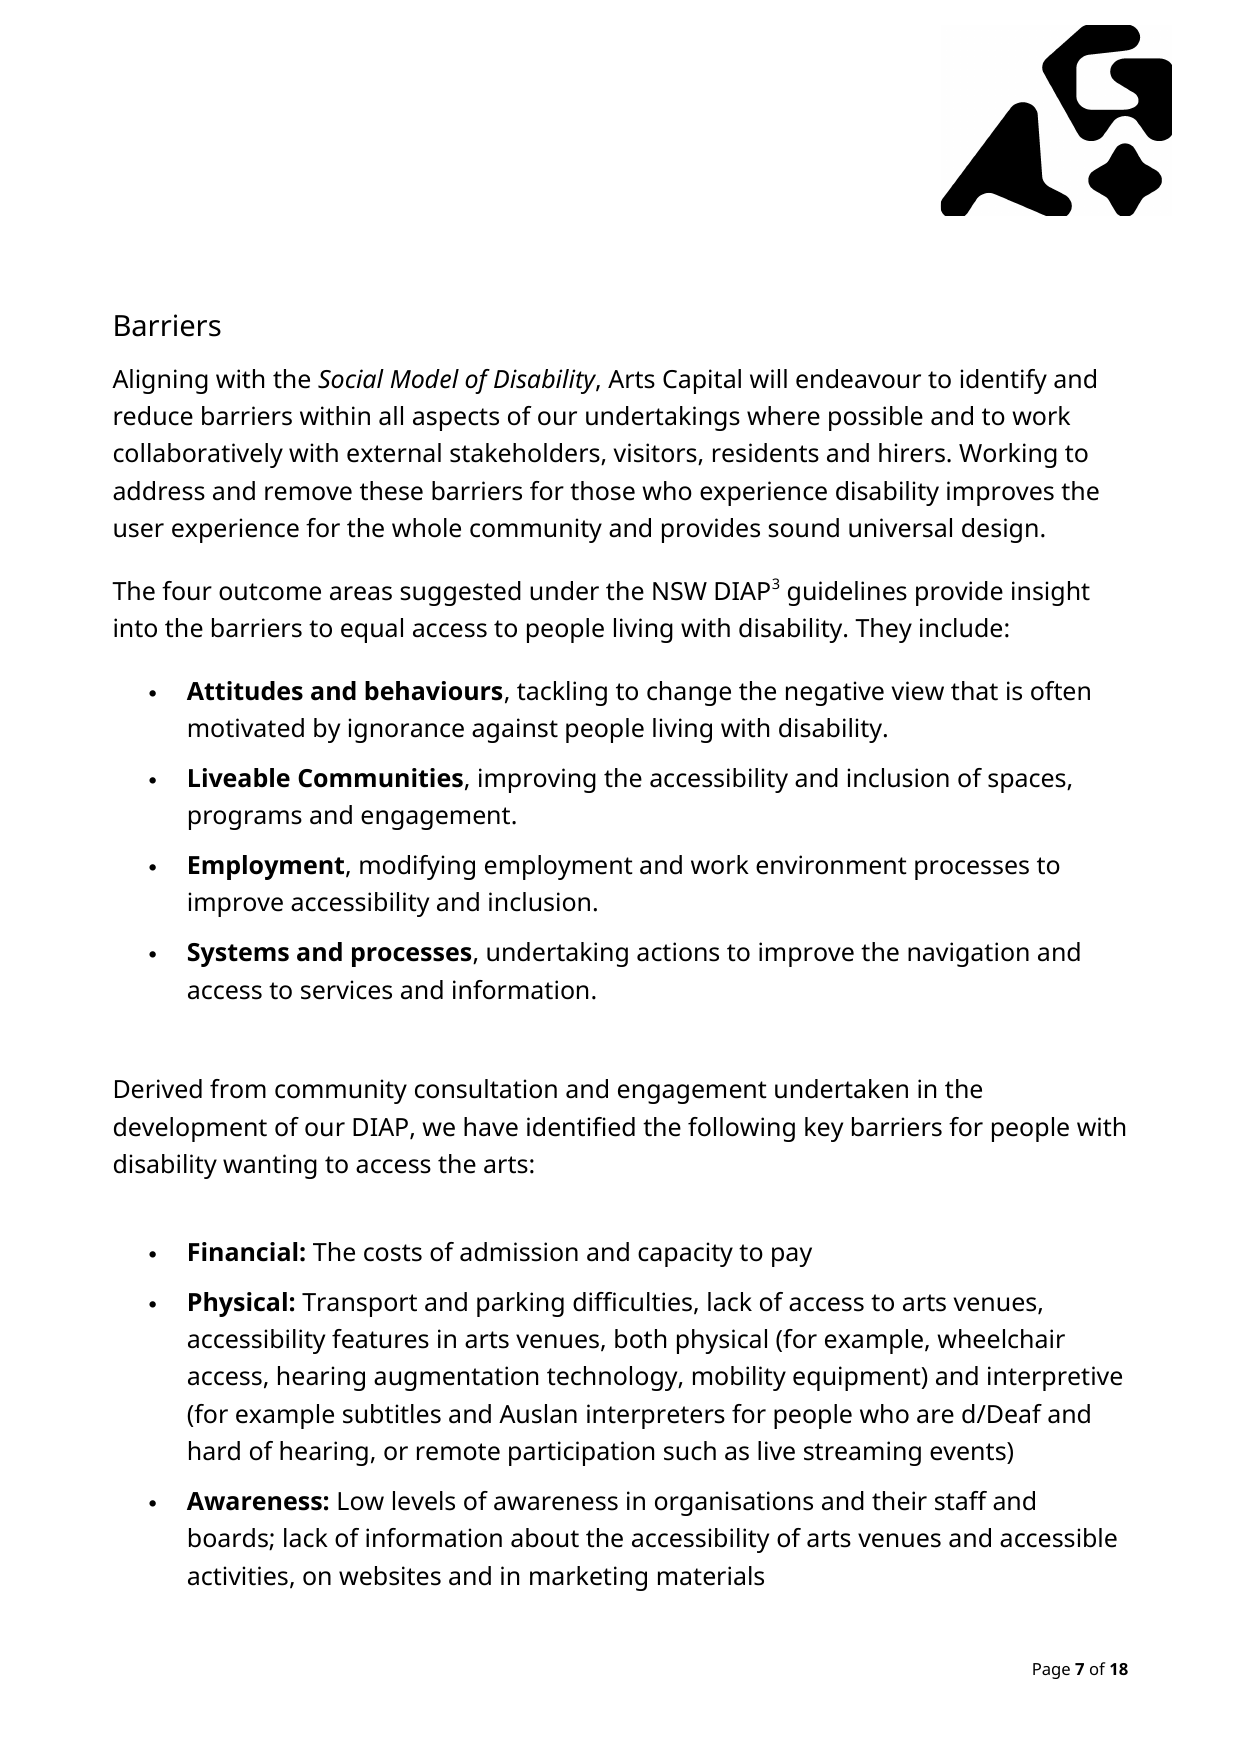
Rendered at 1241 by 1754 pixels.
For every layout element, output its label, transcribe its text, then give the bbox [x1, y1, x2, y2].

list Systems and processes, undertaking actions to improve the navigation and access to services and information. [149, 935, 1128, 1006]
picture [940, 25, 1172, 216]
subtitle Barriers [112, 305, 1128, 345]
list Liveable Communities, improving the accessibility and inclusion of spaces, programs and engagement. [149, 760, 1128, 832]
text Aligning with the Social Model of Disability, Arts Capital will endeavour to identify and reduce barriers within all aspects of our undertakings where possible and to work collaboratively with external stakeholders, visitors, residents and hirers. Working to address and remove these barriers for those who experience disability improves the user experience for the whole community and provides sound universal design. [112, 361, 1128, 545]
list Employment, modifying employment and work environment processes to improve accessibility and inclusion. [149, 848, 1128, 919]
text The four outcome areas suggested under the NSW DIAP guidelines provide insight into the barriers to equal access to people living with disability. They include: [112, 573, 1128, 645]
list Attitudes and behaviours, tackling to change the negative view that is often motivated by ignorance against people living with disability. [149, 673, 1128, 744]
list Awareness: Low levels of awareness in organisations and their staff and boards; lack of information about the accessibility of arts venues and accessible activities, on websites and in marketing materials [149, 1484, 1128, 1592]
list Derived from community consultation and engagement undertaken in the development of our DIAP, we have identified the following key barriers for people with disability wanting to access the arts: [112, 1072, 1128, 1181]
list Financial: The costs of admission and capacity to pay [149, 1234, 1128, 1268]
list Physical: Transport and parking difficulties, lack of access to arts venues, accessibility features in arts venues, both physical (for example, wheelchair access, hearing augmentation technology, mobility equipment) and interpretive (for example subtitles and Auslan interpreters for people who are d/Deaf and hard of hearing, or remote participation such as live streaming events) [149, 1284, 1128, 1468]
